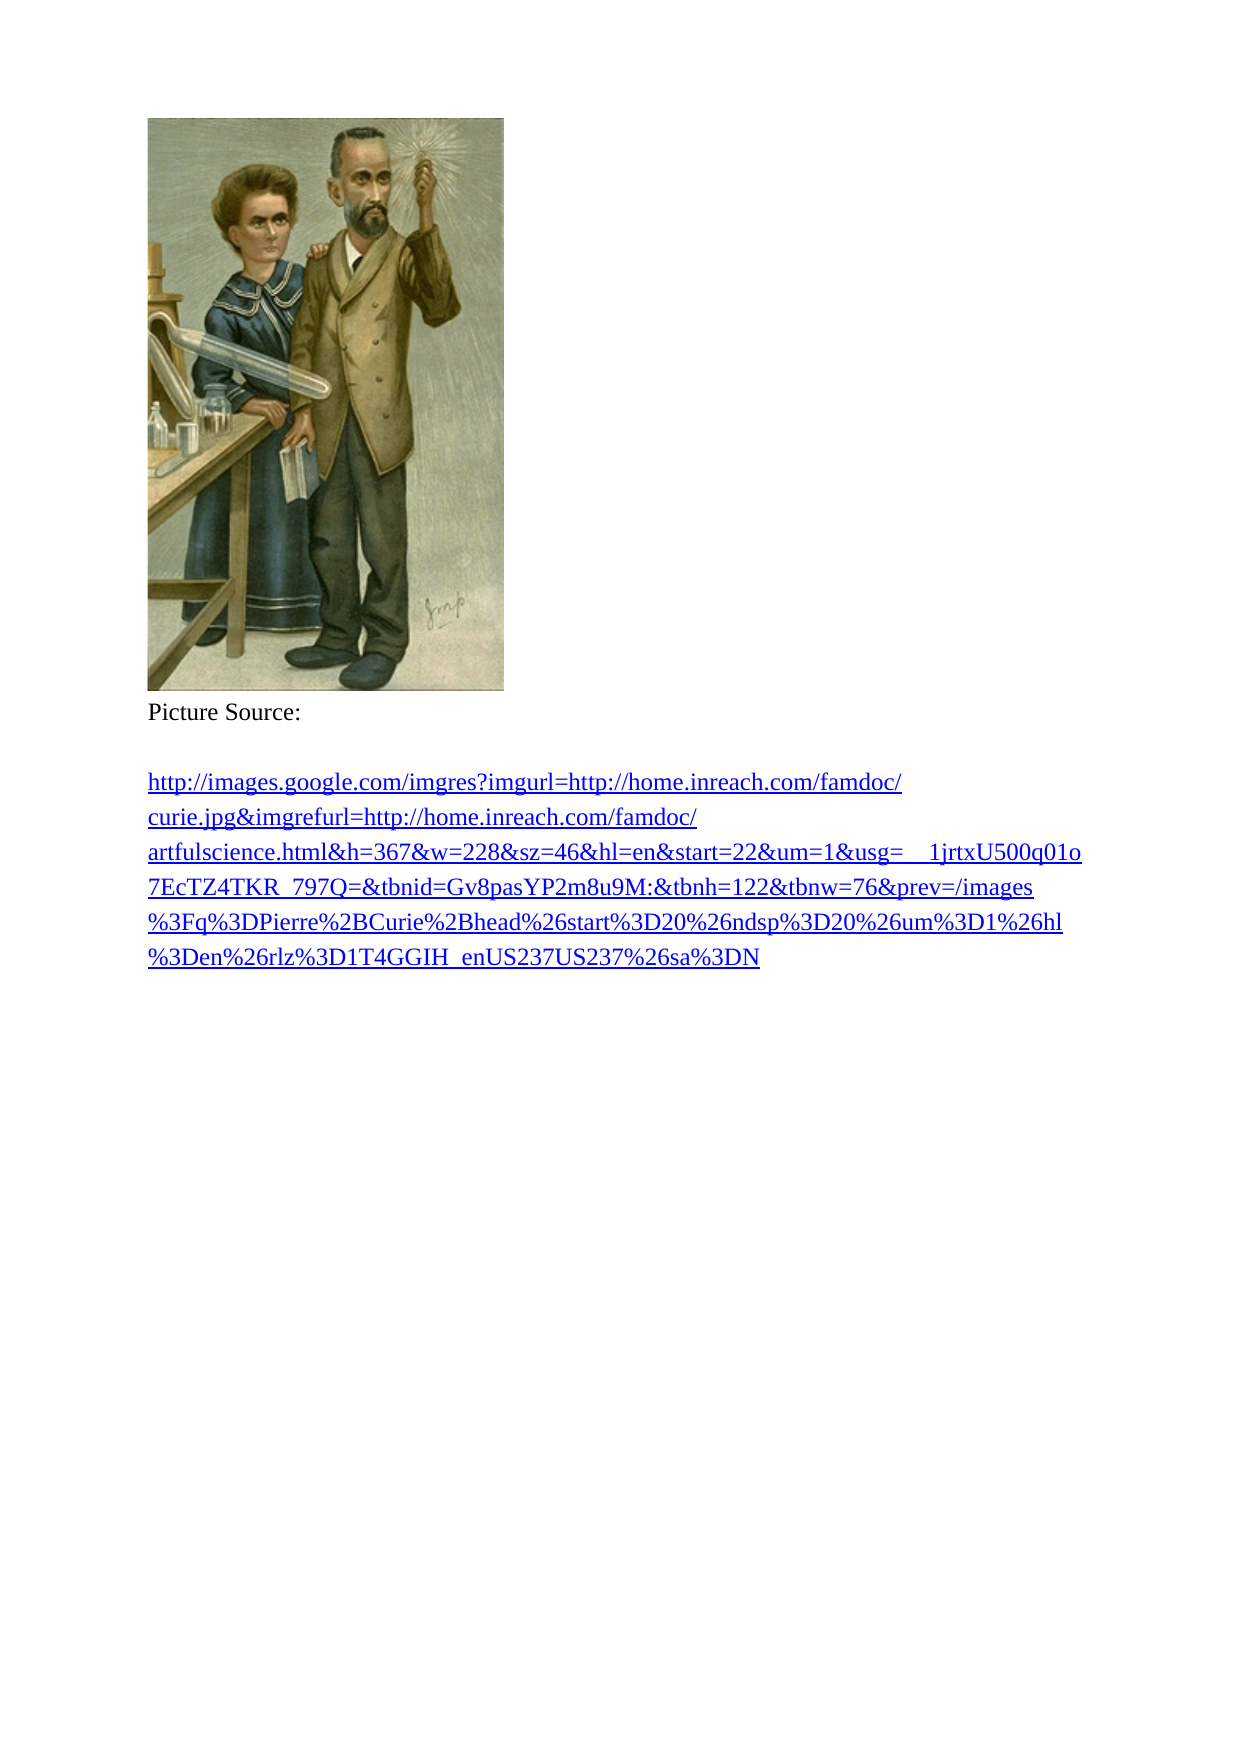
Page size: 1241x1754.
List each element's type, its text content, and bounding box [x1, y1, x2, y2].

text Picture Source: [148, 691, 1093, 726]
picture [147, 118, 504, 691]
text http://images.google.com/imgres?imgurl=http://home.inreach.com/famdoc/curie.jpg&imgrefurl=http://home.inreach.com/famdoc/artfulscience.html&h=367&w=228&sz=46&hl=en&start=22&um=1&usg=__1jrtxU500q01o7EcTZ4TKR_797Q=&tbnid=Gv8pasYP2m8u9M:&tbnh=122&tbnw=76&prev=/images%3Fq%3DPierre%2BCurie%2Bhead%26start%3D20%26ndsp%3D20%26um%3D1%26hl%3Den%26rlz%3D1T4GGIH_enUS237US237%26sa%3DN [148, 761, 1093, 971]
